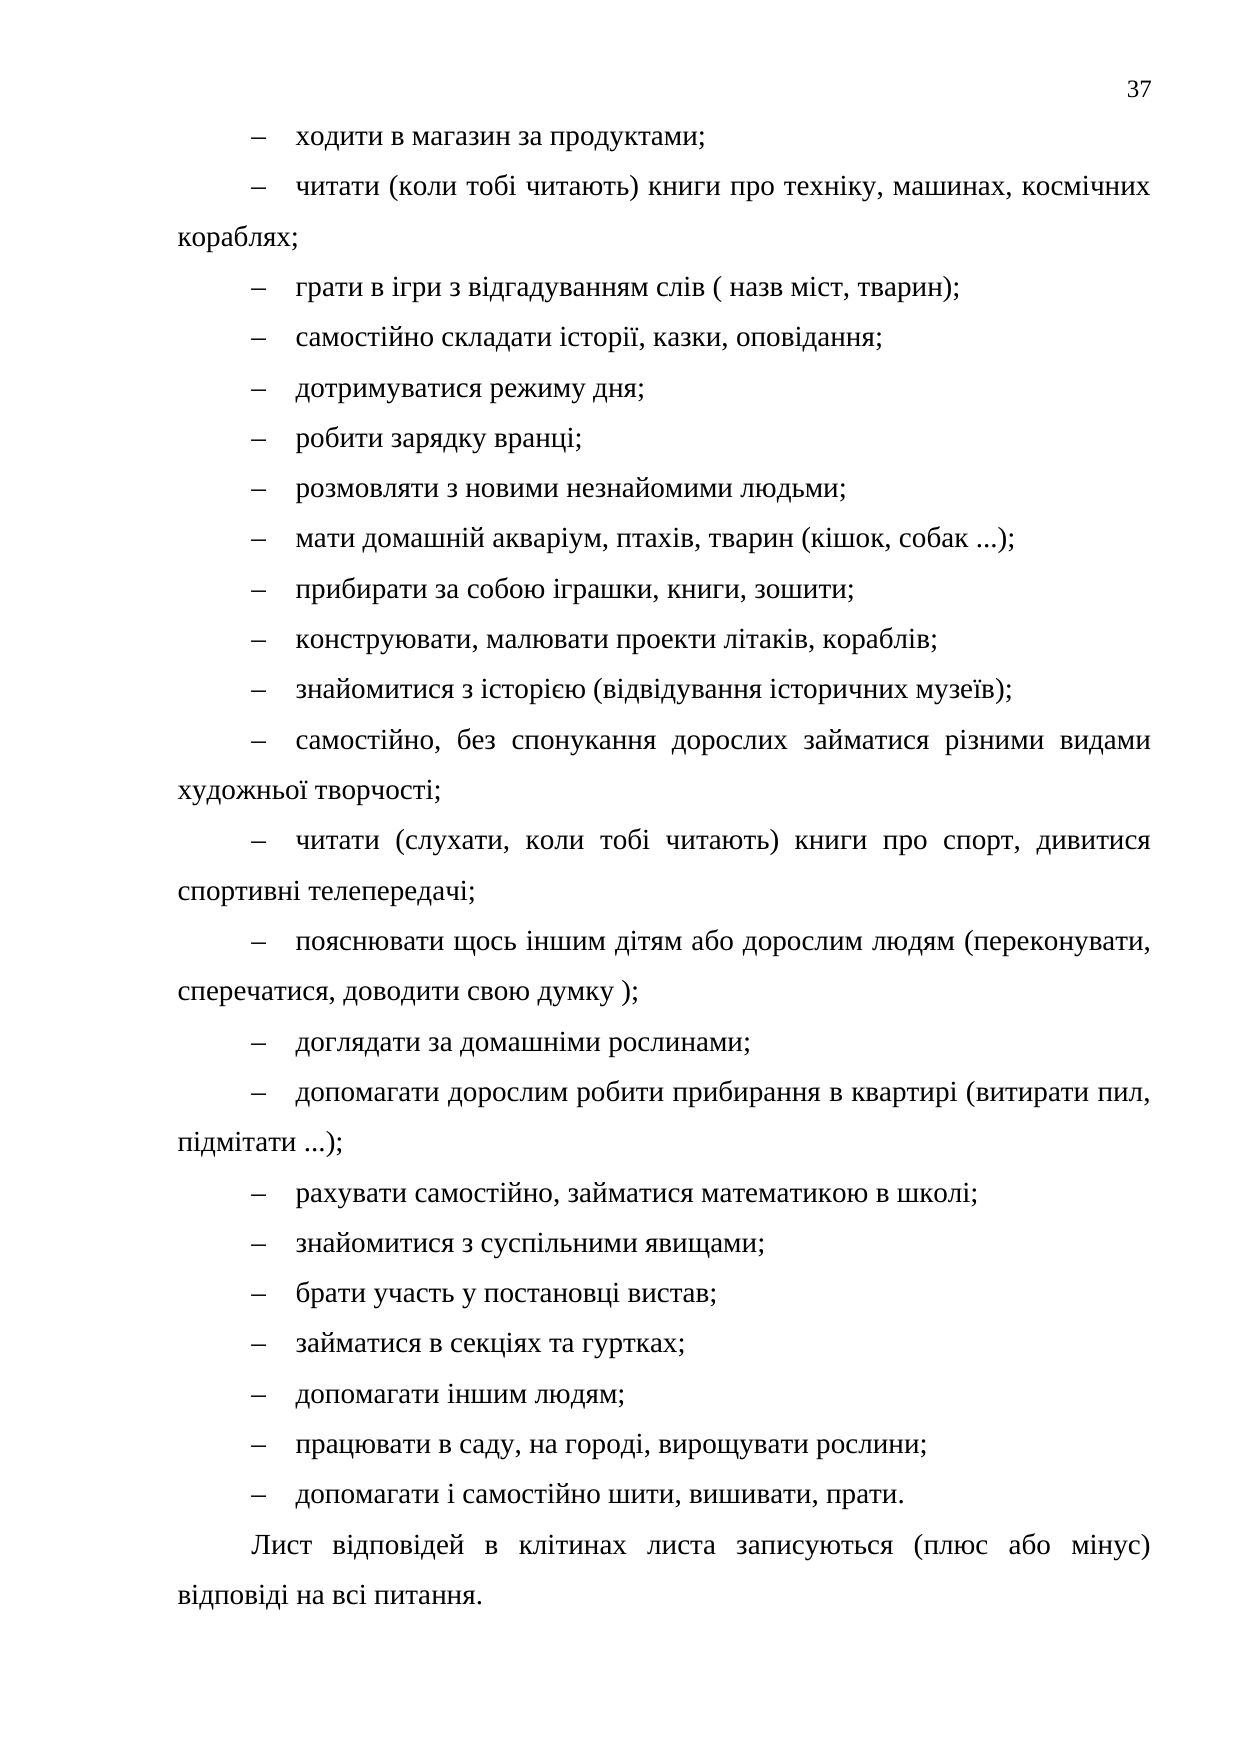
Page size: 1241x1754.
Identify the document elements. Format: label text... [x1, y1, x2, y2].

list конструювати, малювати проекти літаків, кораблів; [177, 621, 1152, 655]
list допомагати і самостійно шити, вишивати, прати. [177, 1477, 1152, 1510]
list доглядати за домашніми рослинами; [177, 1024, 1152, 1057]
list самостійно складати історії, казки, оповідання; [177, 319, 1152, 353]
list допомагати іншим людям; [177, 1376, 1152, 1409]
list працювати в саду, на городі, вирощувати рослини; [177, 1426, 1152, 1460]
text Лист відповідей в клітинах листа записуються (плюс або мінус) відповіді на всі питання. [177, 1527, 1152, 1611]
list займатися в секціях та гуртках; [177, 1326, 1152, 1359]
list ходити в магазин за продуктами; [177, 118, 1152, 152]
list читати (коли тобі читають) книги про техніку, машинах, космічних кораблях; [177, 168, 1152, 252]
list дотримуватися режиму дня; [177, 370, 1152, 403]
list знайомитися з суспільними явищами; [177, 1225, 1152, 1258]
list грати в ігри з відгадуванням слів ( назв міст, тварин); [177, 269, 1152, 303]
list робити зарядку вранці; [177, 420, 1152, 453]
list допомагати дорослим робити прибирання в квартирі (витирати пил, підмітати ...); [177, 1074, 1152, 1158]
list самостійно, без спонукання дорослих займатися різними видами художньої творчості; [177, 722, 1152, 806]
list розмовляти з новими незнайомими людьми; [177, 470, 1152, 504]
list читати (слухати, коли тобі читають) книги про спорт, дивитися спортивні телепередачі; [177, 822, 1152, 906]
list знайомитися з історією (відвідування історичних музеїв); [177, 672, 1152, 705]
list брати участь у постановці вистав; [177, 1275, 1152, 1309]
list рахувати самостійно, займатися математикою в школі; [177, 1175, 1152, 1208]
list прибирати за собою іграшки, книги, зошити; [177, 571, 1152, 604]
list пояснювати щось іншим дітям або дорослим людям (переконувати, сперечатися, доводити свою думку ); [177, 923, 1152, 1007]
list мати домашній акваріум, птахів, тварин (кішок, собак ...); [177, 521, 1152, 554]
